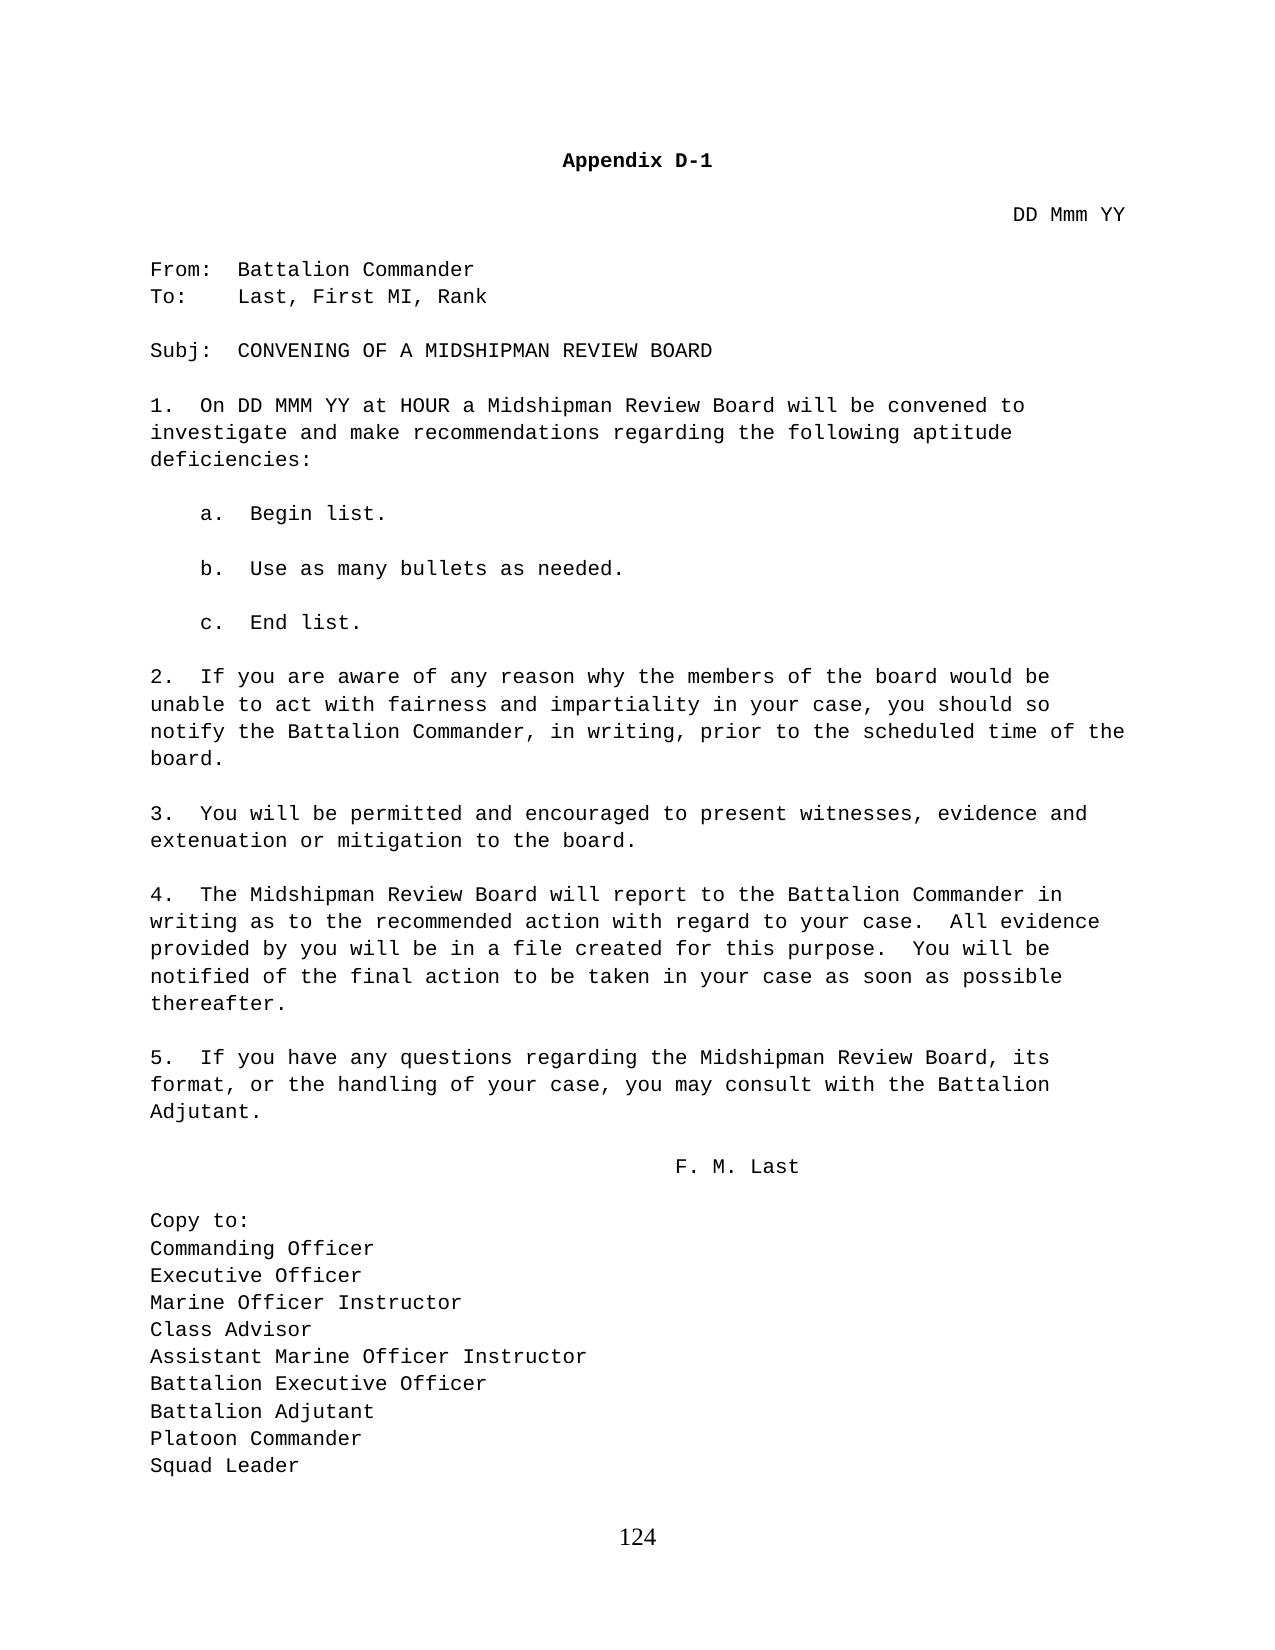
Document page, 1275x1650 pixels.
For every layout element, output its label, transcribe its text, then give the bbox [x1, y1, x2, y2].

text Platoon Commander [150, 1428, 1125, 1451]
text c. End list. [150, 612, 1125, 636]
text Marine Officer Instructor [150, 1292, 1125, 1316]
text 2. If you are aware of any reason why the members of the board would be unable to act with fairness and impartiality in your case, you should so notify the Battalion Commander, in writing, prior to the scheduled time of the board. [150, 667, 1125, 772]
text From: Battalion Commander [150, 259, 1125, 282]
text Subj: CONVENING OF A MIDSHIPMAN REVIEW BOARD [150, 340, 1125, 364]
text b. Use as many bullets as needed. [150, 558, 1125, 581]
text DD Mmm YY [150, 204, 1125, 228]
text Class Advisor [150, 1319, 1125, 1343]
text Commanding Officer [150, 1237, 1125, 1261]
text Executive Officer [150, 1265, 1125, 1288]
text 4. The Midshipman Review Board will report to the Battalion Commander in writing as to the recommended action with regard to your case. All evidence provided by you will be in a file created for this purpose. You will be notified of the final action to be taken in your case as soon as possible thereafter. [150, 884, 1125, 1016]
text Copy to: [150, 1210, 1125, 1234]
text Appendix D-1 [150, 150, 1125, 174]
text 3. You will be permitted and encouraged to present witnesses, evidence and extenuation or mitigation to the board. [150, 802, 1125, 853]
text F. M. Last [150, 1156, 1125, 1179]
text Battalion Executive Officer [150, 1373, 1125, 1397]
text Battalion Adjutant [150, 1401, 1125, 1424]
text 5. If you have any questions regarding the Midshipman Review Board, its format, or the handling of your case, you may consult with the Battalion Adjutant. [150, 1047, 1125, 1125]
text Assistant Marine Officer Instructor [150, 1346, 1125, 1370]
text To: Last, First MI, Rank [150, 286, 1125, 309]
text 1. On DD MMM YY at HOUR a Midshipman Review Board will be convened to investigate and make recommendations regarding the following aptitude deficiencies: [150, 395, 1125, 473]
text a. Begin list. [150, 503, 1125, 527]
text Squad Leader [150, 1455, 1125, 1479]
